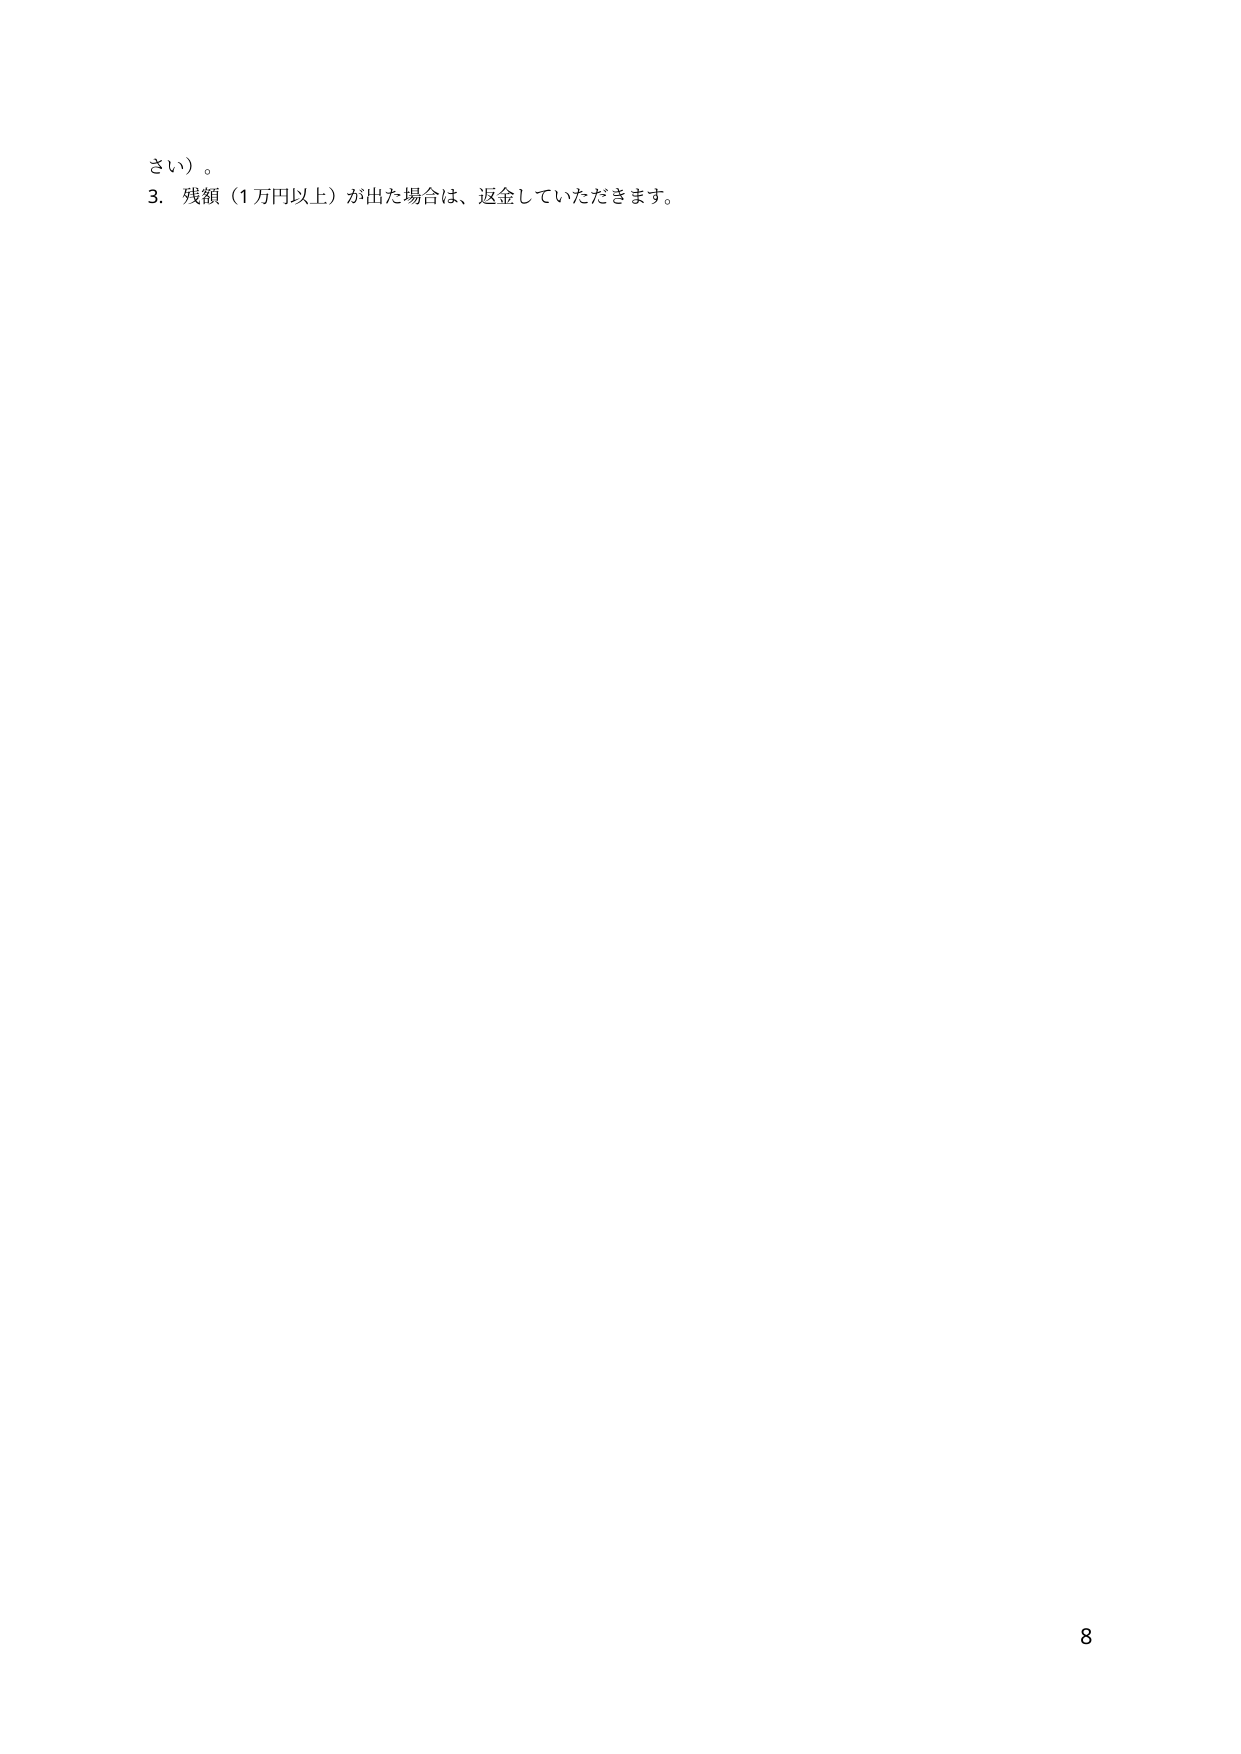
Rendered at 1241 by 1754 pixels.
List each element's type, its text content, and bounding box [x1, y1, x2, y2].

text 3. 残額（1万円以上）が出た場合は、返金していただきます。 [148, 180, 1092, 211]
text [148, 150, 1092, 180]
